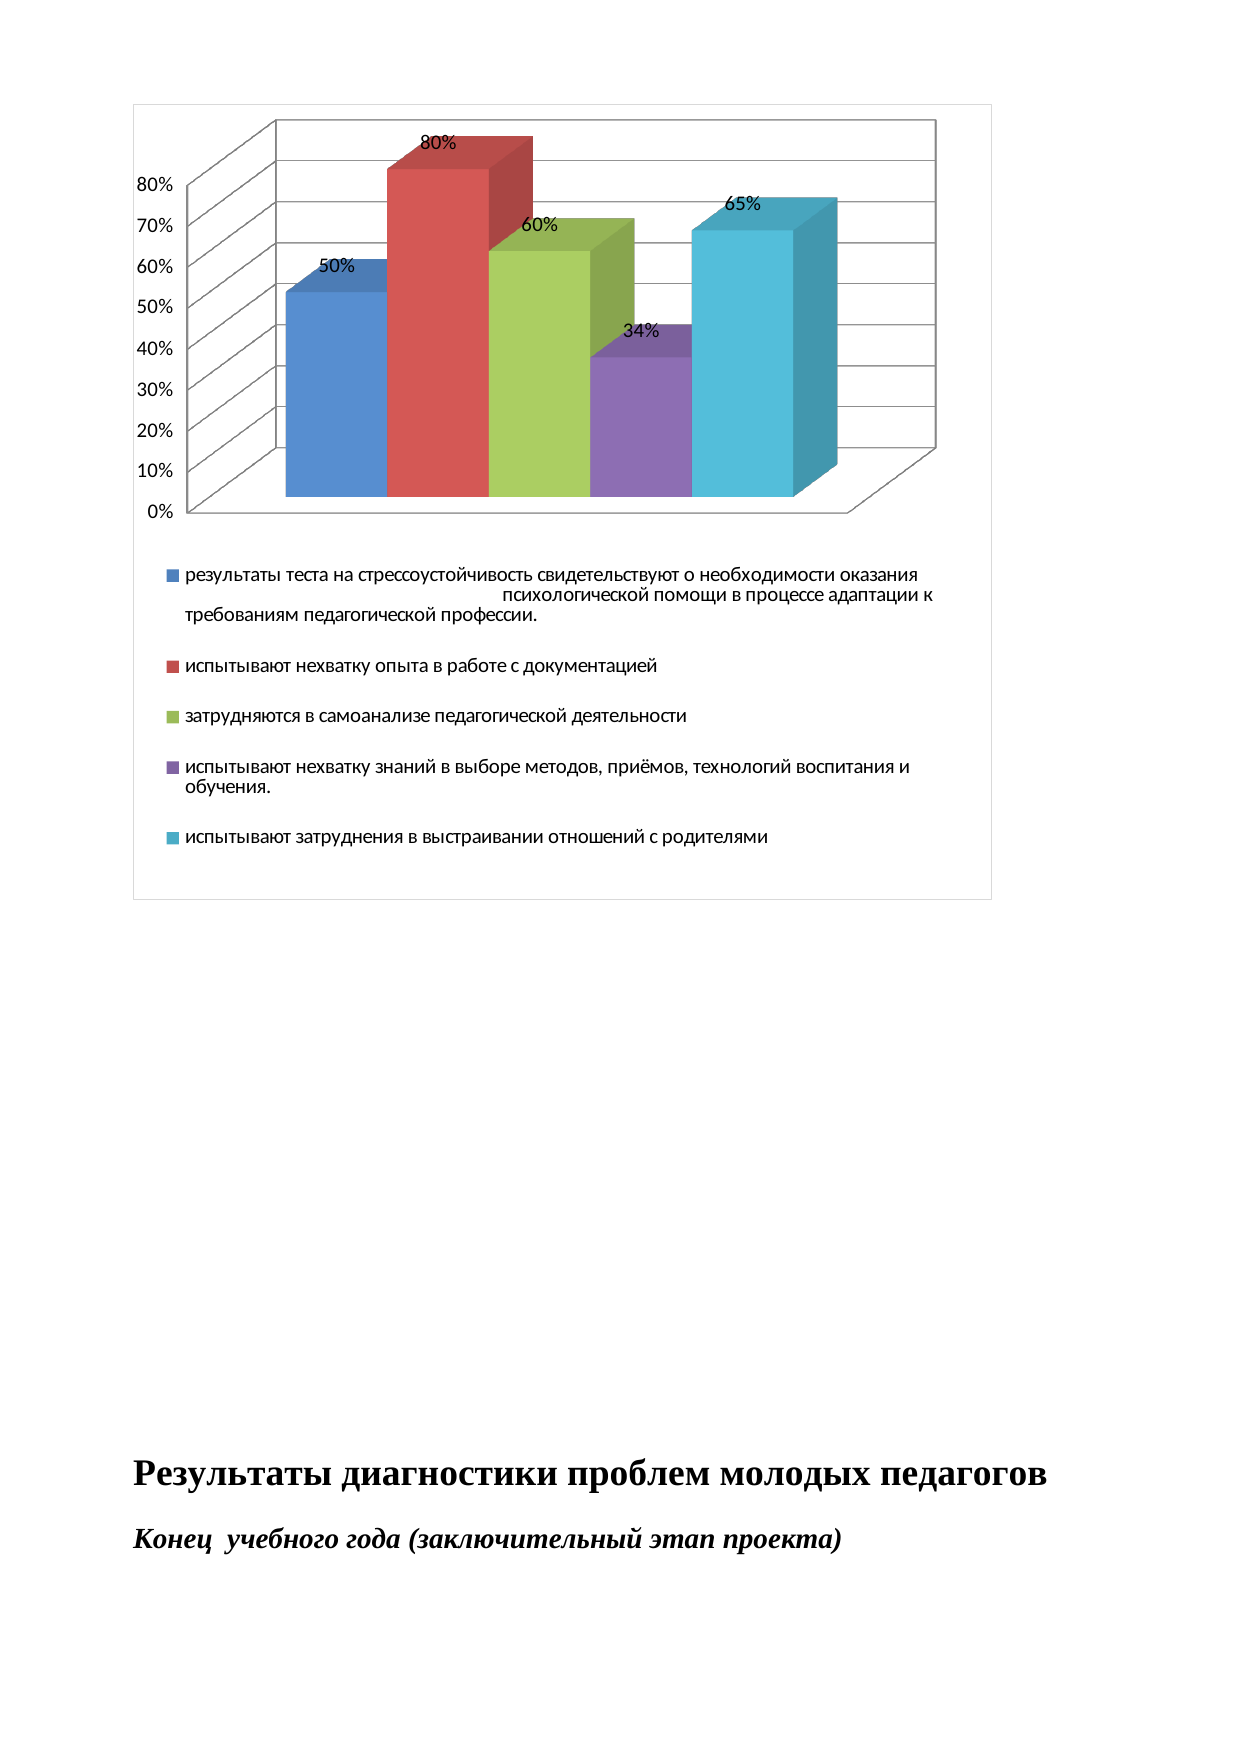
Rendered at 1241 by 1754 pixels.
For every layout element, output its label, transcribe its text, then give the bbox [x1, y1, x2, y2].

text Результаты диагностики проблем молодых педагогов [133, 1450, 1122, 1493]
text Конец учебного года (заключительный этап проекта) [133, 1521, 1122, 1554]
